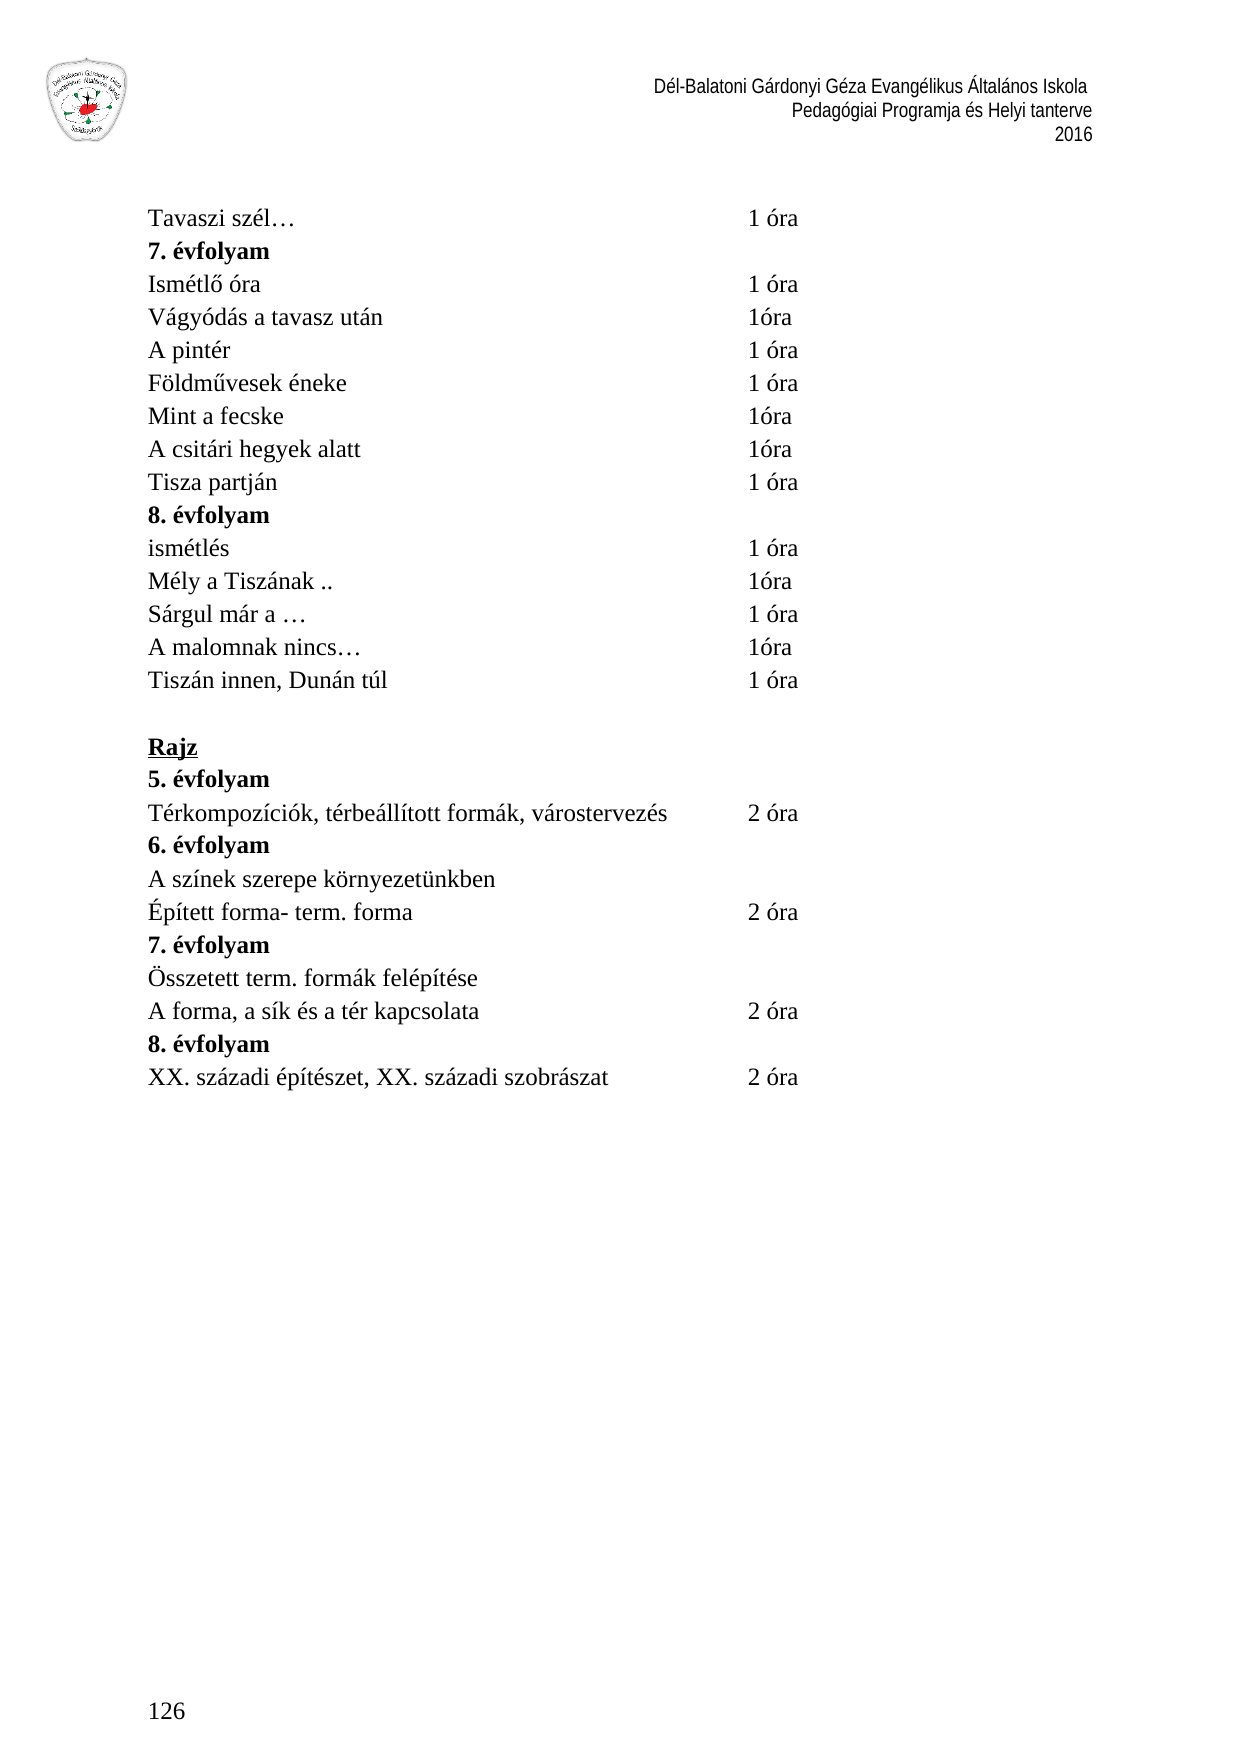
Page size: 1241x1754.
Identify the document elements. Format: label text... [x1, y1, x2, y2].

text XX. századi építészet, XX. századi szobrászat 2 óra [148, 1062, 1092, 1091]
text Tisza partján 1 óra [148, 467, 1092, 496]
text 7. évfolyam [148, 930, 1092, 958]
text 8. évfolyam [148, 1029, 1092, 1057]
text Sárgul már a … 1 óra [148, 599, 1092, 628]
text 6. évfolyam [148, 831, 1092, 859]
text A csitári hegyek alatt 1óra [148, 434, 1092, 463]
text Rajz [148, 732, 1092, 760]
text A malomnak nincs… 1óra [148, 632, 1092, 661]
text 8. évfolyam [148, 500, 1092, 529]
text A színek szerepe környezetünkben [148, 864, 1092, 892]
text Mint a fecske 1óra [148, 401, 1092, 430]
text Épített forma- term. forma 2 óra [148, 897, 1092, 925]
text Vágyódás a tavasz után 1óra [148, 302, 1092, 331]
text Mély a Tiszának .. 1óra [148, 566, 1092, 595]
text 7. évfolyam [148, 236, 1092, 265]
text A forma, a sík és a tér kapcsolata 2 óra [148, 996, 1092, 1024]
text Földművesek éneke 1 óra [148, 368, 1092, 397]
text Ismétlő óra 1 óra [148, 269, 1092, 298]
text Tavaszi szél… 1 óra [148, 203, 1092, 232]
text ismétlés 1 óra [148, 533, 1092, 562]
text A pintér 1 óra [148, 335, 1092, 364]
text Összetett term. formák felépítése [148, 963, 1092, 991]
text 5. évfolyam [148, 764, 1092, 793]
text Tiszán innen, Dunán túl 1 óra [148, 666, 1092, 694]
text Térkompozíciók, térbeállított formák, várostervezés 2 óra [148, 798, 1092, 826]
picture [43, 53, 129, 145]
